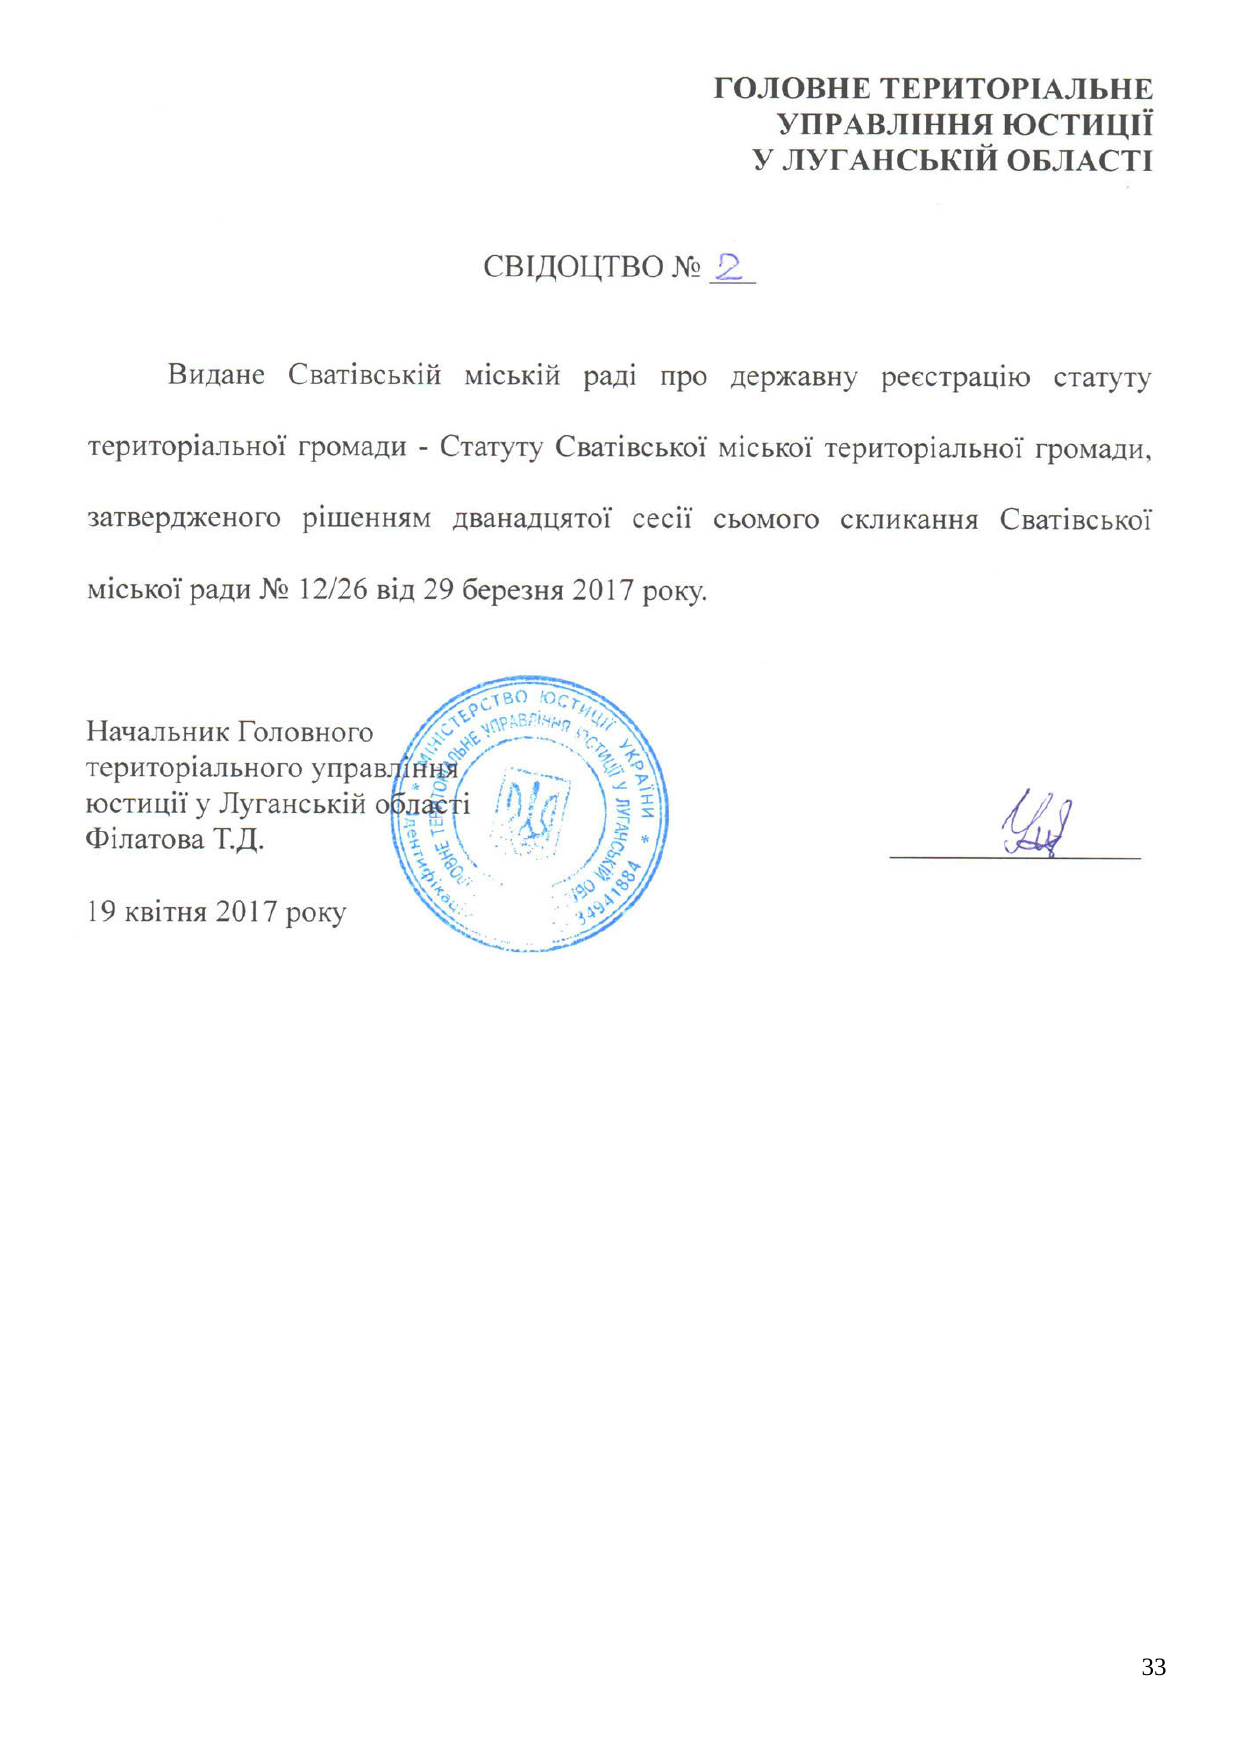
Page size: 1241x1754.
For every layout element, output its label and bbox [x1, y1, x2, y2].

picture [50, 54, 1185, 971]
